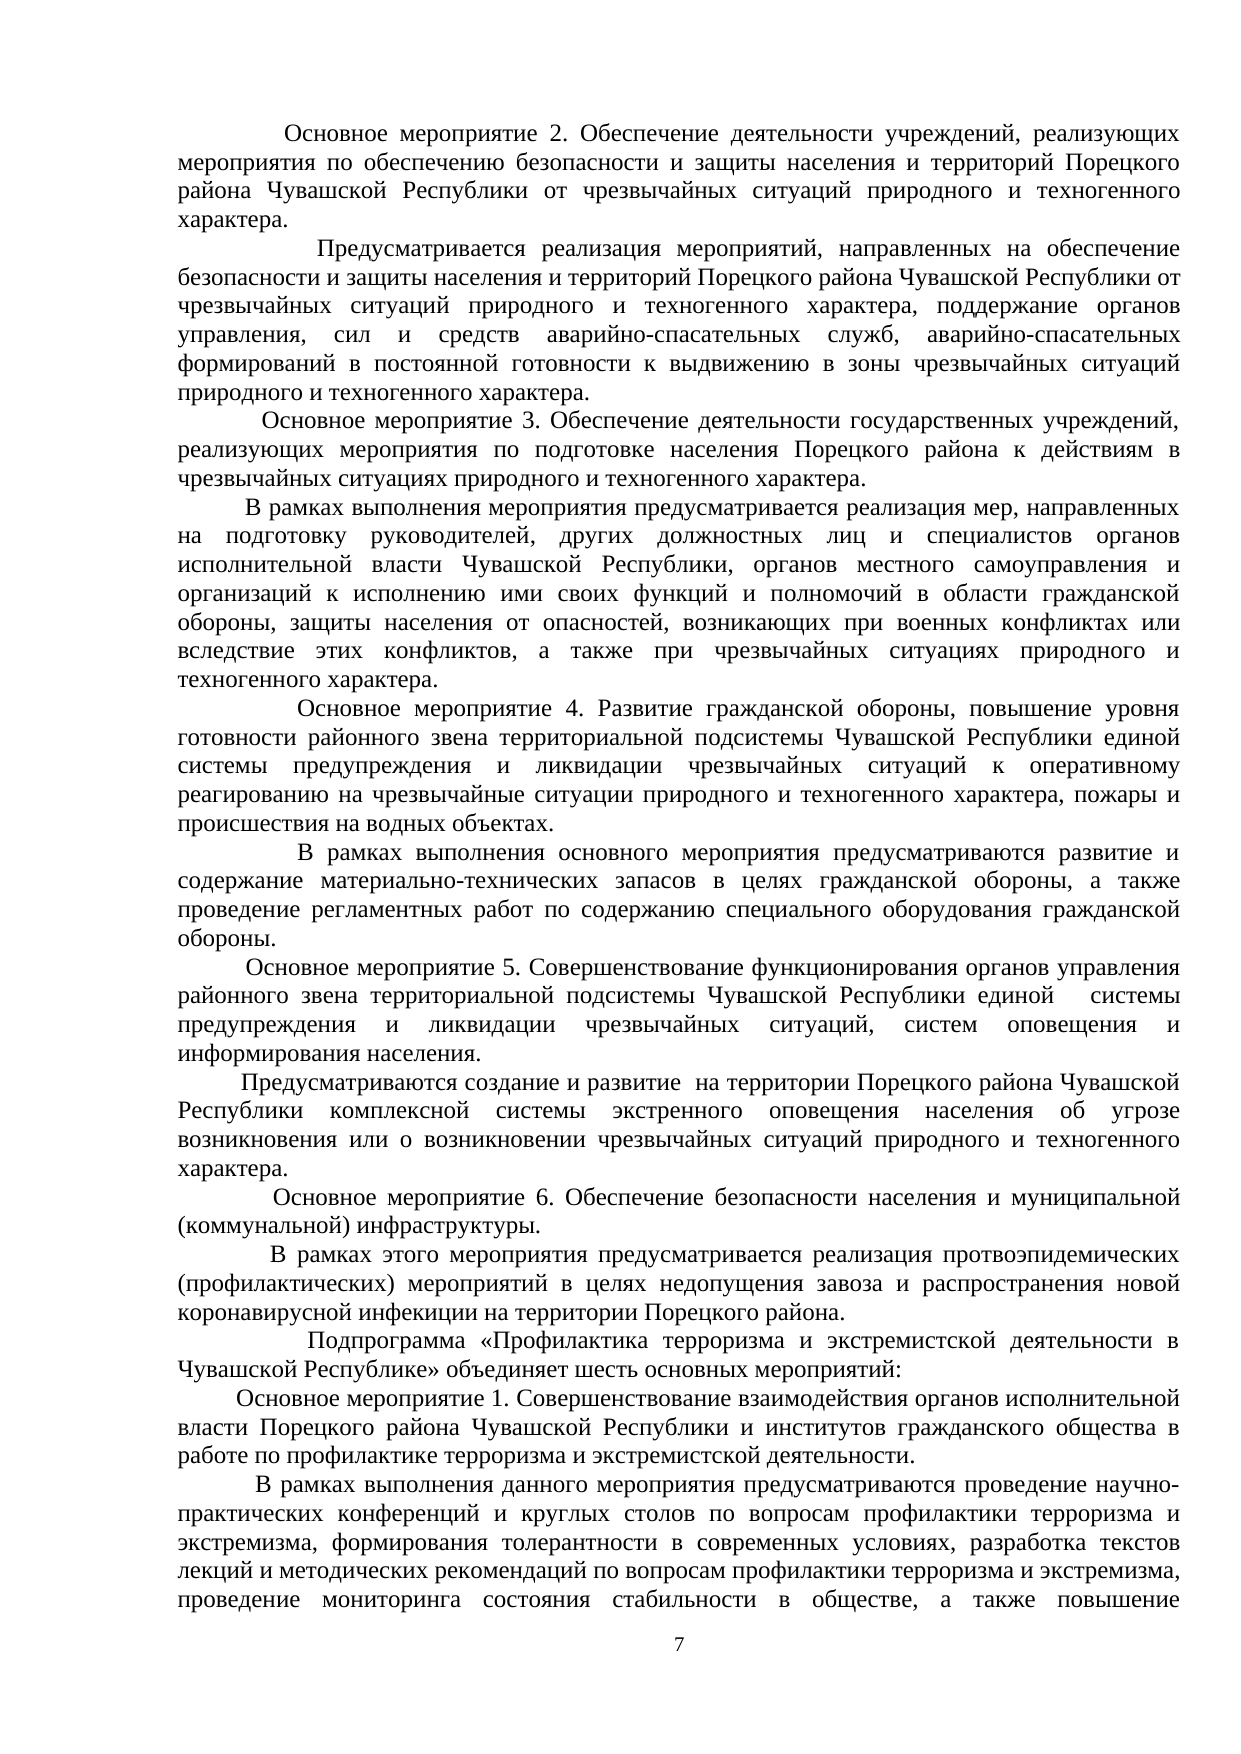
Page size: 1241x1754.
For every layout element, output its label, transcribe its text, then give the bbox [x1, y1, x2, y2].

text Предусматриваются создание и развитие на территории Порецкого района Чувашской Республики комплексной системы экстренного оповещения населения об угрозе возникновения или о возникновении чрезвычайных ситуаций природного и техногенного характера. [177, 1067, 1181, 1182]
text Основное мероприятие 3. Обеспечение деятельности государственных учреждений, реализующих мероприятия по подготовке населения Порецкого района к действиям в чрезвычайных ситуациях природного и техногенного характера. [177, 406, 1181, 492]
text Основное мероприятие 2. Обеспечение деятельности учреждений, реализующих мероприятия по обеспечению безопасности и защиты населения и территорий Порецкого района Чувашской Республики от чрезвычайных ситуаций природного и техногенного характера. [177, 118, 1181, 233]
text Основное мероприятие 6. Обеспечение безопасности населения и муниципальной (коммунальной) инфраструктуры. [177, 1182, 1181, 1239]
text Предусматривается реализация мероприятий, направленных на обеспечение безопасности и защиты населения и территорий Порецкого района Чувашской Республики от чрезвычайных ситуаций природного и техногенного характера, поддержание органов управления, сил и средств аварийно-спасательных служб, аварийно-спасательных формирований в постоянной готовности к выдвижению в зоны чрезвычайных ситуаций природного и техногенного характера. [177, 233, 1181, 406]
text Основное мероприятие 4. Развитие гражданской обороны, повышение уровня готовности районного звена территориальной подсистемы Чувашской Республики единой системы предупреждения и ликвидации чрезвычайных ситуаций к оперативному реагированию на чрезвычайные ситуации природного и техногенного характера, пожары и происшествия на водных объектах. [177, 693, 1181, 837]
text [177, 1469, 1181, 1613]
text Основное мероприятие 1. Совершенствование взаимодействия органов исполнительной власти Порецкого района Чувашской Республики и институтов гражданского общества в работе по профилактике терроризма и экстремистской деятельности. [177, 1383, 1181, 1469]
text Подпрограмма «Профилактика терроризма и экстремистской деятельности в Чувашской Республике» объединяет шесть основных мероприятий: [177, 1326, 1181, 1383]
text Основное мероприятие 5. Совершенствование функционирования органов управления районного звена территориальной подсистемы Чувашской Республики единой системы предупреждения и ликвидации чрезвычайных ситуаций, систем оповещения и информирования населения. [177, 952, 1181, 1067]
text В рамках выполнения основного мероприятия предусматриваются развитие и содержание материально-технических запасов в целях гражданской обороны, а также проведение регламентных работ по содержанию специального оборудования гражданской обороны. [177, 837, 1181, 952]
text В рамках этого мероприятия предусматривается реализация протвоэпидемических (профилактических) мероприятий в целях недопущения завоза и распространения новой коронавирусной инфекиции на территории Порецкого района. [177, 1239, 1181, 1326]
text В рамках выполнения мероприятия предусматривается реализация мер, направленных на подготовку руководителей, других должностных лиц и специалистов органов исполнительной власти Чувашской Республики, органов местного самоуправления и организаций к исполнению ими своих функций и полномочий в области гражданской обороны, защиты населения от опасностей, возникающих при военных конфликтах или вследствие этих конфликтов, а также при чрезвычайных ситуациях природного и техногенного характера. [177, 492, 1181, 693]
